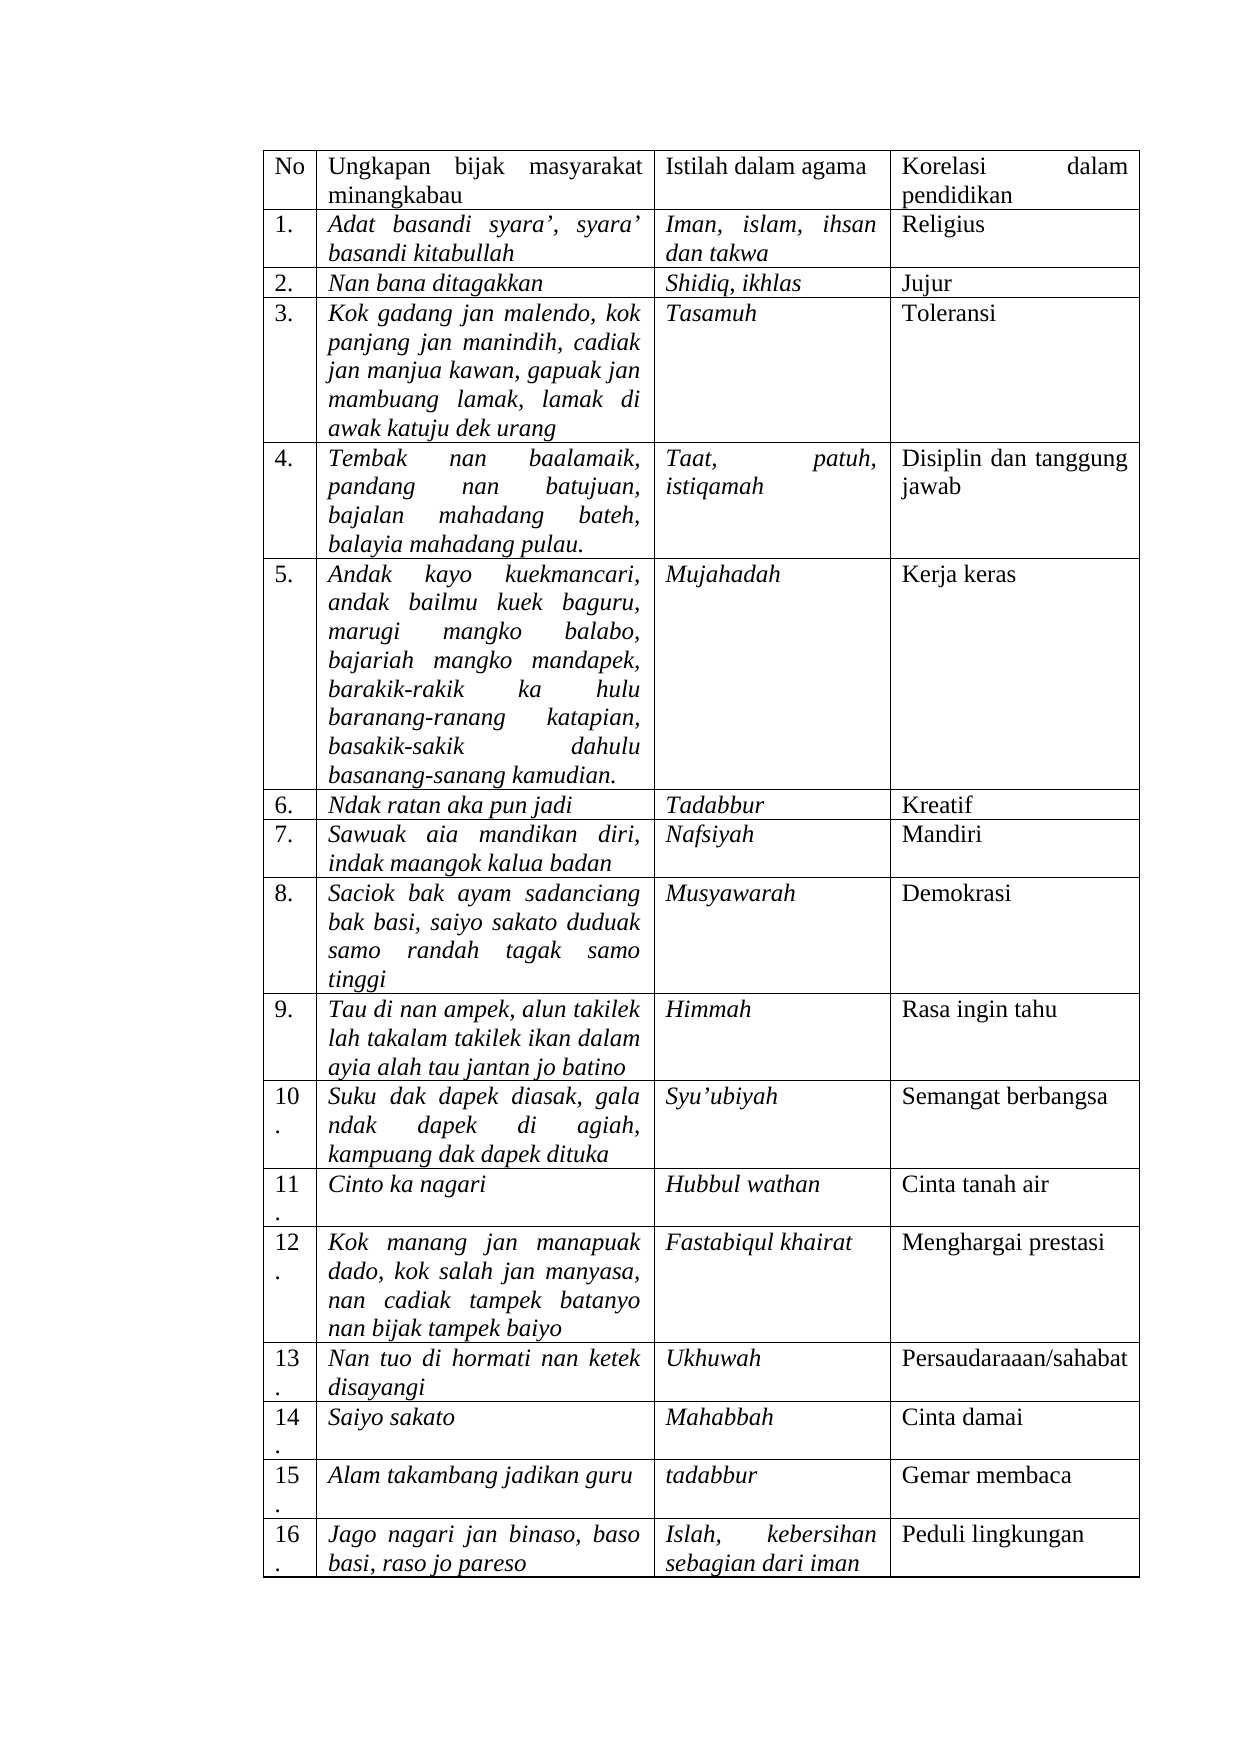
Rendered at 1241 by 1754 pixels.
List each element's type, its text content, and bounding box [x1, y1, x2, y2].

table_cell Kreatif [891, 790, 1139, 818]
table_cell Ndak ratan aka pun jadi [317, 790, 654, 818]
table_cell 13. [264, 1343, 316, 1401]
table_cell 14. [264, 1402, 316, 1459]
table_cell 15. [264, 1460, 316, 1518]
table_cell Saciok bak ayam sadanciang bak basi, saiyo sakato duduak samo randah tagak samo tinggi [317, 878, 654, 993]
table_cell Cinto ka nagari [317, 1169, 654, 1226]
table_cell Musyawarah [655, 878, 890, 993]
table_cell Tadabbur [655, 790, 890, 818]
table_cell 3. [264, 298, 316, 442]
table_cell Kerja keras [891, 559, 1139, 789]
table_cell tadabbur [655, 1460, 890, 1518]
table_cell 9. [264, 994, 316, 1080]
table_cell Nan bana ditagakkan [317, 268, 654, 297]
table_cell Persaudaraaan/sahabat [891, 1343, 1139, 1401]
table_cell Toleransi [891, 298, 1139, 442]
table_cell Himmah [655, 994, 890, 1080]
table_cell 8. [264, 878, 316, 993]
table_cell Alam takambang jadikan guru [317, 1460, 654, 1518]
table_cell 12. [264, 1227, 316, 1342]
table_cell Mujahadah [655, 559, 890, 789]
table_cell Demokrasi [891, 878, 1139, 993]
table_cell Jujur [891, 268, 1139, 297]
table_header Korelasi dalam pendidikan [891, 151, 1139, 208]
table_cell Peduli lingkungan [891, 1519, 1139, 1576]
table_cell Adat basandi syara’, syara’ basandi kitabullah [317, 210, 654, 267]
table_cell Taat, patuh, istiqamah [655, 443, 890, 558]
table_cell 2. [264, 268, 316, 297]
table_cell Mahabbah [655, 1402, 890, 1459]
table_cell 11. [264, 1169, 316, 1226]
table_cell Rasa ingin tahu [891, 994, 1139, 1080]
table_header No [264, 151, 316, 208]
table_cell Shidiq, ikhlas [655, 268, 890, 297]
table_cell Disiplin dan tanggung jawab [891, 443, 1139, 558]
table_cell Cinta damai [891, 1402, 1139, 1459]
table_header Ungkapan bijak masyarakat minangkabau [317, 151, 654, 208]
table_cell Ukhuwah [655, 1343, 890, 1401]
table_cell Kok manang jan manapuak dado, kok salah jan manyasa, nan cadiak tampek batanyo nan bijak tampek baiyo [317, 1227, 654, 1342]
table_cell Tembak nan baalamaik, pandang nan batujuan, bajalan mahadang bateh, balayia mahadang pulau. [317, 443, 654, 558]
table_cell 4. [264, 443, 316, 558]
table_cell Andak kayo kuekmancari, andak bailmu kuek baguru, marugi mangko balabo, bajariah mangko mandapek, barakik-rakik ka hulu baranang-ranang katapian, basakik-sakik dahulu basanang-sanang kamudian. [317, 559, 654, 789]
table_cell Islah, kebersihan sebagian dari iman [655, 1519, 890, 1576]
table_cell Mandiri [891, 820, 1139, 877]
table_cell Nan tuo di hormati nan ketek disayangi [317, 1343, 654, 1401]
table_header Istilah dalam agama [655, 151, 890, 208]
table_cell Tasamuh [655, 298, 890, 442]
table_cell Kok gadang jan malendo, kok panjang jan manindih, cadiak jan manjua kawan, gapuak jan mambuang lamak, lamak di awak katuju dek urang [317, 298, 654, 442]
table_cell Cinta tanah air [891, 1169, 1139, 1226]
table_cell Fastabiqul khairat [655, 1227, 890, 1342]
table_cell Sawuak aia mandikan diri, indak maangok kalua badan [317, 820, 654, 877]
table_cell Semangat berbangsa [891, 1081, 1139, 1168]
table_cell Hubbul wathan [655, 1169, 890, 1226]
table_cell 1. [264, 210, 316, 267]
table_cell 7. [264, 820, 316, 877]
table_cell Nafsiyah [655, 820, 890, 877]
table_cell Jago nagari jan binaso, baso basi, raso jo pareso [317, 1519, 654, 1576]
table_cell Saiyo sakato [317, 1402, 654, 1459]
table_cell 5. [264, 559, 316, 789]
table_cell Iman, islam, ihsan dan takwa [655, 210, 890, 267]
table_cell 6. [264, 790, 316, 818]
table_cell 16. [264, 1519, 316, 1576]
table_cell Suku dak dapek diasak, gala ndak dapek di agiah, kampuang dak dapek dituka [317, 1081, 654, 1168]
table_cell Gemar membaca [891, 1460, 1139, 1518]
table_cell Syu’ubiyah [655, 1081, 890, 1168]
table_cell Religius [891, 210, 1139, 267]
table_cell Menghargai prestasi [891, 1227, 1139, 1342]
table_cell 10. [264, 1081, 316, 1168]
table_cell Tau di nan ampek, alun takilek lah takalam takilek ikan dalam ayia alah tau jantan jo batino [317, 994, 654, 1080]
